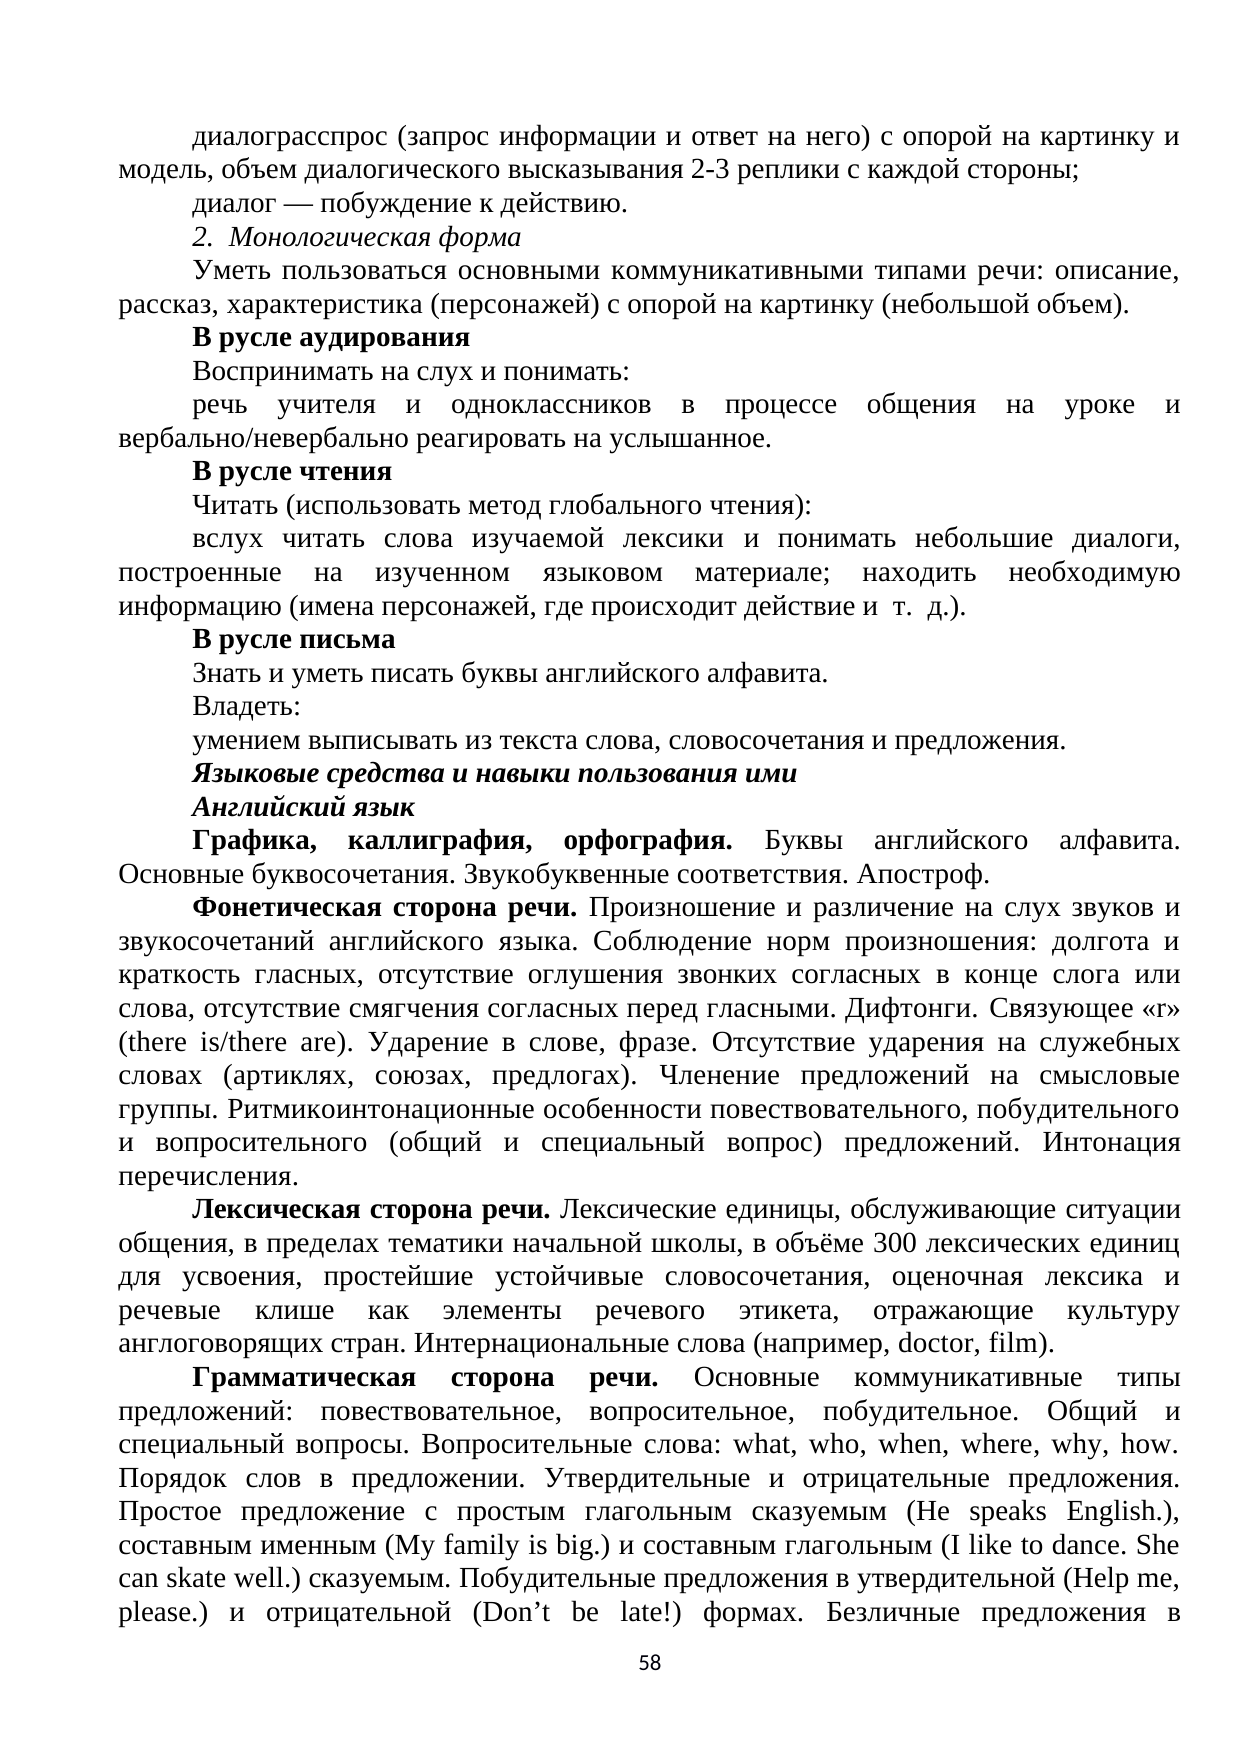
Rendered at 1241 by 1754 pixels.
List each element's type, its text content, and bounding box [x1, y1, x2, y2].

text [118, 1359, 1181, 1627]
text вслух читать слова изучаемой лексики и понимать небольшие диалоги, построенные на изученном языковом материале; находить необходимую информацию (имена персонажей, где происходит действие и т. д.). [118, 521, 1181, 621]
text Читать (использовать метод глобального чтения): [118, 487, 1181, 521]
text В русле аудирования [118, 319, 1181, 353]
text Уметь пользоваться основными коммуникативными типами речи: описание, рассказ, характеристика (персонажей) с опорой на картинку (небольшой объем). [118, 252, 1181, 319]
text речь учителя и одноклассников в процессе общения на уроке и вербально/невербально реагировать на услышанное. [118, 386, 1181, 453]
text Графика, каллиграфия, орфография. Буквы английского алфавита. Основные буквосочетания. Звуко­буквенные соответствия. Апостроф. [118, 822, 1181, 889]
text Фонетическая сторона речи. Произношение и различение на слух звуков и звукосочетаний английского языка. Соблюдение норм произношения: долгота и краткость гласных, отсутствие оглушения звонких согласных в конце слога или слова, отсутствие смягчения согласных перед гласными. Дифтонги. Связующее «r» (there is/there are). Ударение в слове, фразе. Отсутствие ударения на служебных словах (артиклях, союзах, предлогах). Членение предложений на смысловые группы. Ритмико­интонационные особенности повествовательного, побудительного и вопросительного (общий и специальный вопрос) предложений. Интонация перечисления. [118, 889, 1181, 1191]
text умением выписывать из текста слова, словосочетания и предложения. [118, 722, 1181, 755]
text диалог — побуждение к действию. [118, 185, 1181, 219]
text Языковые средства и навыки пользования ими [118, 755, 1181, 789]
text Лексическая сторона речи. Лексические единицы, обслуживающие ситуации общения, в пределах тематики начальной школы, в объёме 300 лексических единиц для усвоения, простейшие устойчивые словосочетания, оценочная лексика и речевые клише как элементы речевого этикета, отражающие культуру англоговорящих стран. Интернациональные слова (например, doctor, film). [118, 1191, 1181, 1359]
text 2. Монологическая форма [118, 219, 1181, 252]
text В русле чтения [118, 453, 1181, 487]
text Владеть: [118, 688, 1181, 722]
text Английский язык [118, 789, 1181, 822]
text Воспринимать на слух и понимать: [118, 353, 1181, 386]
text В русле письма [118, 621, 1181, 655]
text Знать и уметь писать буквы английского алфавита. [118, 655, 1181, 688]
text диалог­расспрос (запрос информации и ответ на него) с опорой на картинку и модель, объем диалогического высказывания 2-3 реплики с каждой стороны; [118, 118, 1181, 185]
